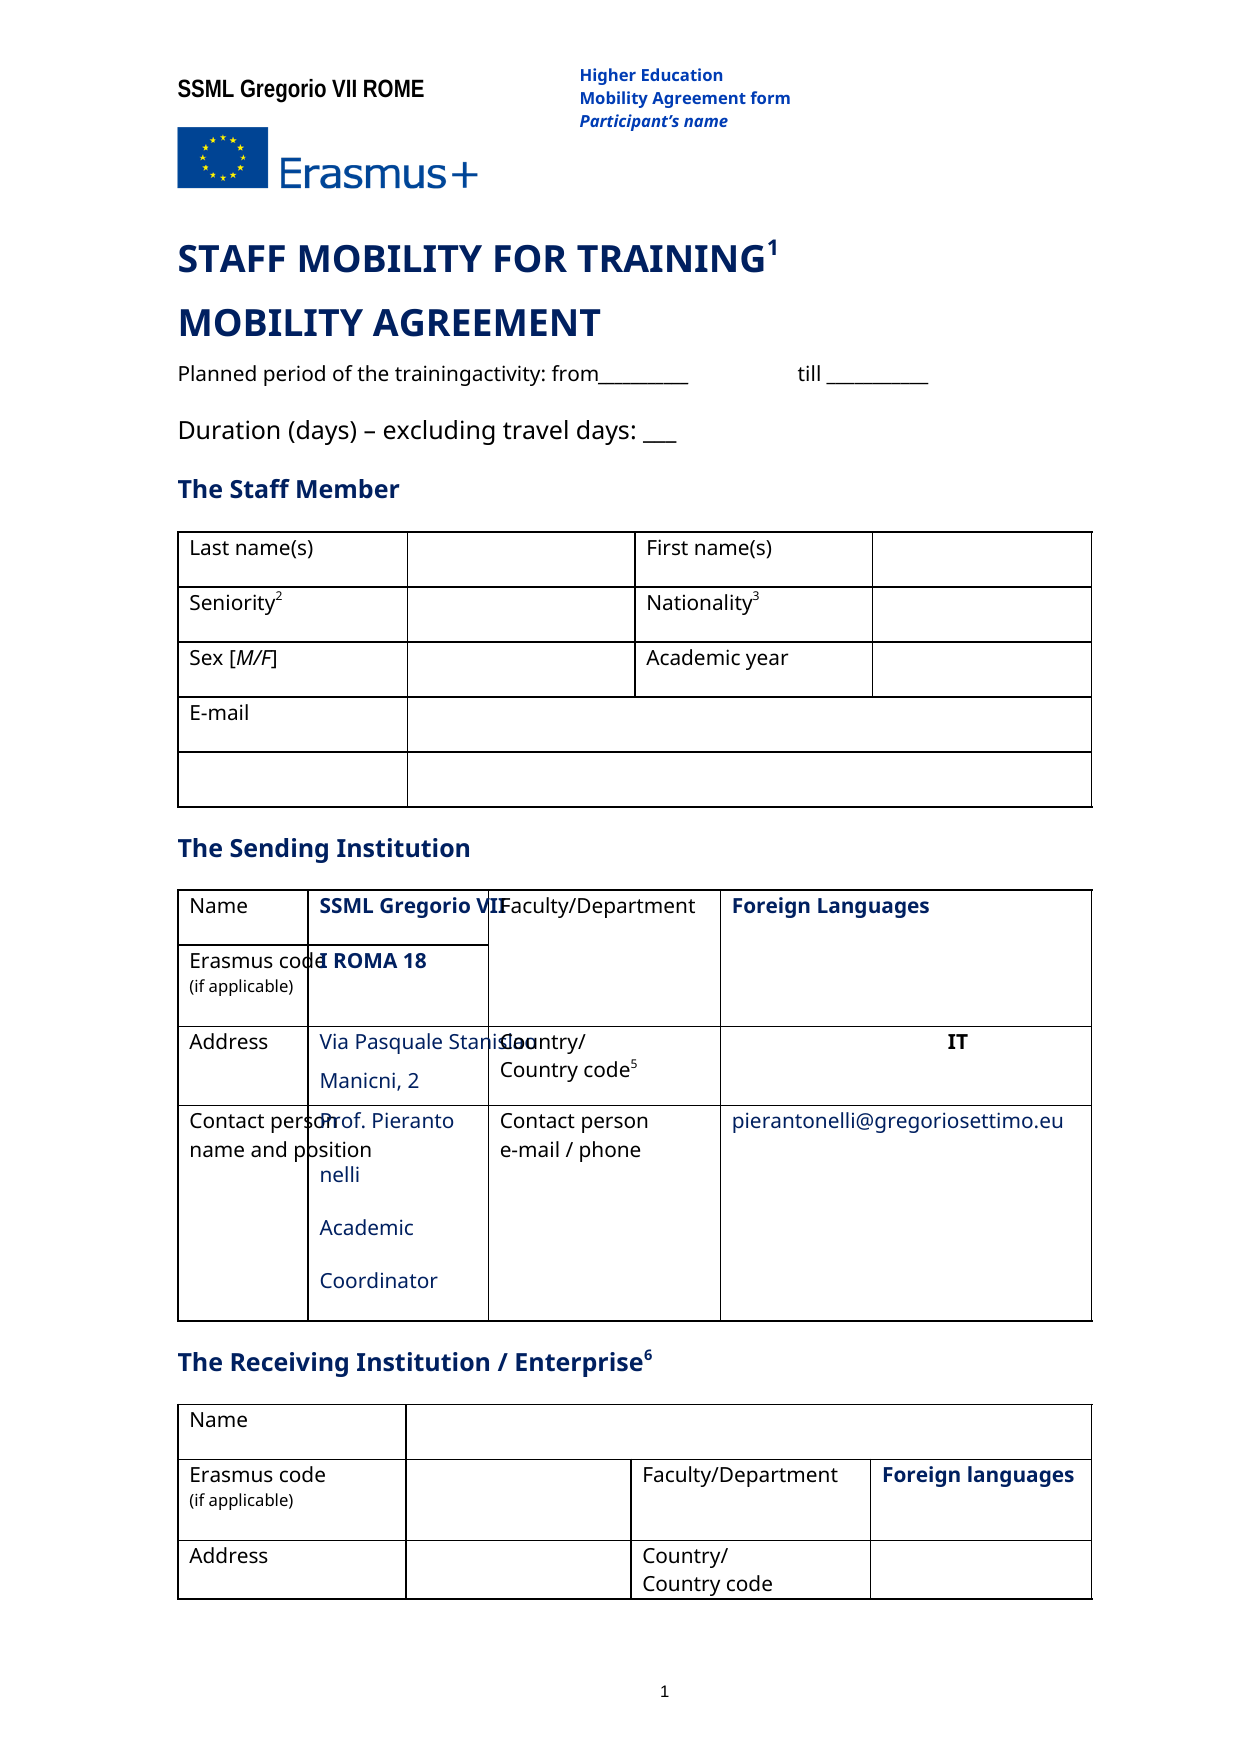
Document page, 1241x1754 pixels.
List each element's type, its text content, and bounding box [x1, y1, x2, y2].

table_cell pierantonelli@gregoriosettimo.eu [721, 1106, 1091, 1320]
text MOBILITY AGREEMENT [177, 296, 1196, 347]
table_header [407, 1405, 1091, 1458]
table_header [873, 533, 1091, 586]
table_cell Contact person e-mail / phone [489, 1106, 720, 1320]
table_cell [407, 1541, 630, 1598]
table_header Foreign Languages [721, 891, 1091, 1026]
table_cell IT [721, 1027, 1091, 1105]
table_cell [408, 588, 634, 641]
table_cell [408, 643, 634, 696]
text The Staff Member [177, 472, 1196, 506]
table_cell [873, 643, 1091, 696]
table_cell [408, 698, 1091, 751]
text The Receiving Institution / Enterprise [177, 1344, 1196, 1378]
table_header [408, 533, 634, 586]
table_cell Erasmus code (if applicable) [179, 946, 307, 1026]
table_cell [871, 1541, 1091, 1598]
table_cell E-mail [179, 698, 407, 751]
text Planned period of the trainingactivity: from___________ till ___________ [177, 359, 1092, 388]
text STAFF MOBILITY FOR TRAINING [177, 232, 1092, 283]
table_cell Nationality [636, 588, 872, 641]
table_header Name [179, 891, 307, 944]
table_cell Address [179, 1027, 307, 1105]
table_cell Seniority [179, 588, 407, 641]
table_header Last name(s) [179, 533, 407, 586]
table_cell Country/ Country code [632, 1541, 870, 1598]
table_header Faculty/Department [489, 891, 720, 1026]
table_cell Academic year [636, 643, 872, 696]
table_header First name(s) [636, 533, 872, 586]
table_cell Erasmus code (if applicable) [179, 1460, 405, 1539]
table_header Name [179, 1405, 405, 1458]
picture [177, 127, 478, 189]
table_cell [873, 588, 1091, 641]
table_cell Via Pasquale Stanislao Manicni, 2 [309, 1027, 488, 1105]
table_cell [179, 753, 407, 806]
table_header SSML Gregorio VII [309, 891, 488, 944]
text The Sending Institution [177, 830, 1196, 864]
table_cell Faculty/Department [632, 1460, 870, 1539]
table_cell Sex [M/F] [179, 643, 407, 696]
table_cell Prof. Pieranto nelli Academic Coordinator [309, 1106, 488, 1320]
text Duration (days) – excluding travel days: ___ [177, 413, 1196, 447]
table_cell I ROMA 18 [309, 946, 488, 1026]
table_cell [407, 1460, 630, 1539]
table_cell Contact person name and position [179, 1106, 307, 1320]
table_cell Country/ Country code [489, 1027, 720, 1105]
table_cell [408, 753, 1091, 806]
table_cell Address [179, 1541, 405, 1598]
table_cell Foreign languages [871, 1460, 1091, 1539]
